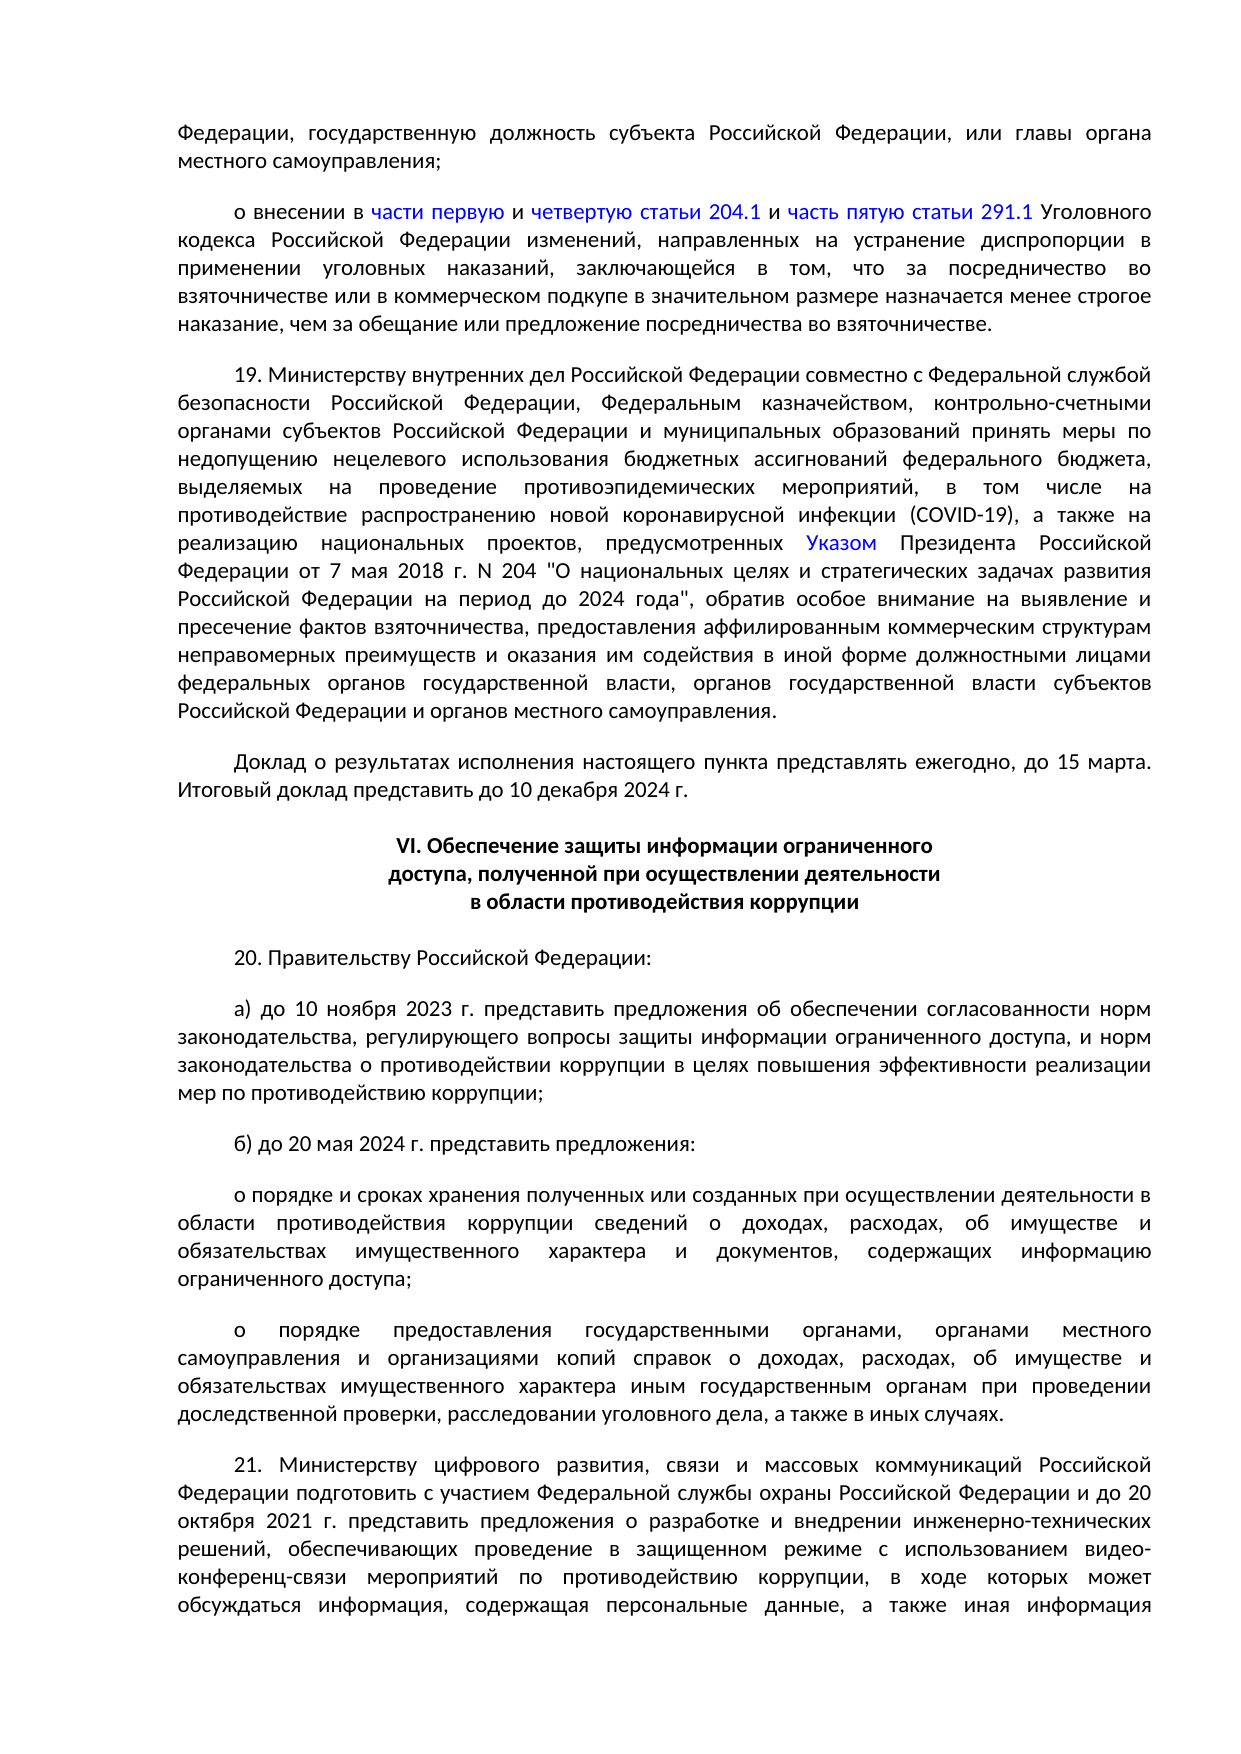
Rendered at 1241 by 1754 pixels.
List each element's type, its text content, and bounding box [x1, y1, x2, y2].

text о внесении в части первую и четвертую статьи 204.1 и часть пятую статьи 291.1 Уголовного кодекса Российской Федерации изменений, направленных на устранение диспропорции в применении уголовных наказаний, заключающейся в том, что за посредничество во взяточничестве или в коммерческом подкупе в значительном размере назначается менее строгое наказание, чем за обещание или предложение посредничества во взяточничестве. [177, 197, 1152, 337]
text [177, 1450, 1152, 1618]
text 19. Министерству внутренних дел Российской Федерации совместно с Федеральной службой безопасности Российской Федерации, Федеральным казначейством, контрольно-счетными органами субъектов Российской Федерации и муниципальных образований принять меры по недопущению нецелевого использования бюджетных ассигнований федерального бюджета, выделяемых на проведение противоэпидемических мероприятий, в том числе на противодействие распространению новой коронавирусной инфекции (COVID-19), а также на реализацию национальных проектов, предусмотренных Указом Президента Российской Федерации от 7 мая 2018 г. N 204 "О национальных целях и стратегических задачах развития Российской Федерации на период до 2024 года", обратив особое внимание на выявление и пресечение фактов взяточничества, предоставления аффилированным коммерческим структурам неправомерных преимуществ и оказания им содействия в иной форме должностными лицами федеральных органов государственной власти, органов государственной власти субъектов Российской Федерации и органов местного самоуправления. [177, 360, 1152, 724]
text б) до 20 мая 2024 г. представить предложения: [177, 1129, 1152, 1157]
text доступа, полученной при осуществлении деятельности [177, 859, 1152, 887]
text в области противодействия коррупции [177, 887, 1152, 915]
text 20. Правительству Российской Федерации: [177, 943, 1152, 971]
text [177, 118, 1152, 174]
text Доклад о результатах исполнения настоящего пункта представлять ежегодно, до 15 марта. Итоговый доклад представить до 10 декабря 2024 г. [177, 747, 1152, 803]
text о порядке предоставления государственными органами, органами местного самоуправления и организациями копий справок о доходах, расходах, об имуществе и обязательствах имущественного характера иным государственным органам при проведении доследственной проверки, расследовании уголовного дела, а также в иных случаях. [177, 1315, 1152, 1427]
text а) до 10 ноября 2023 г. представить предложения об обеспечении согласованности норм законодательства, регулирующего вопросы защиты информации ограниченного доступа, и норм законодательства о противодействии коррупции в целях повышения эффективности реализации мер по противодействию коррупции; [177, 994, 1152, 1106]
text VI. Обеспечение защиты информации ограниченного [177, 831, 1152, 859]
text о порядке и сроках хранения полученных или созданных при осуществлении деятельности в области противодействия коррупции сведений о доходах, расходах, об имуществе и обязательствах имущественного характера и документов, содержащих информацию ограниченного доступа; [177, 1180, 1152, 1292]
